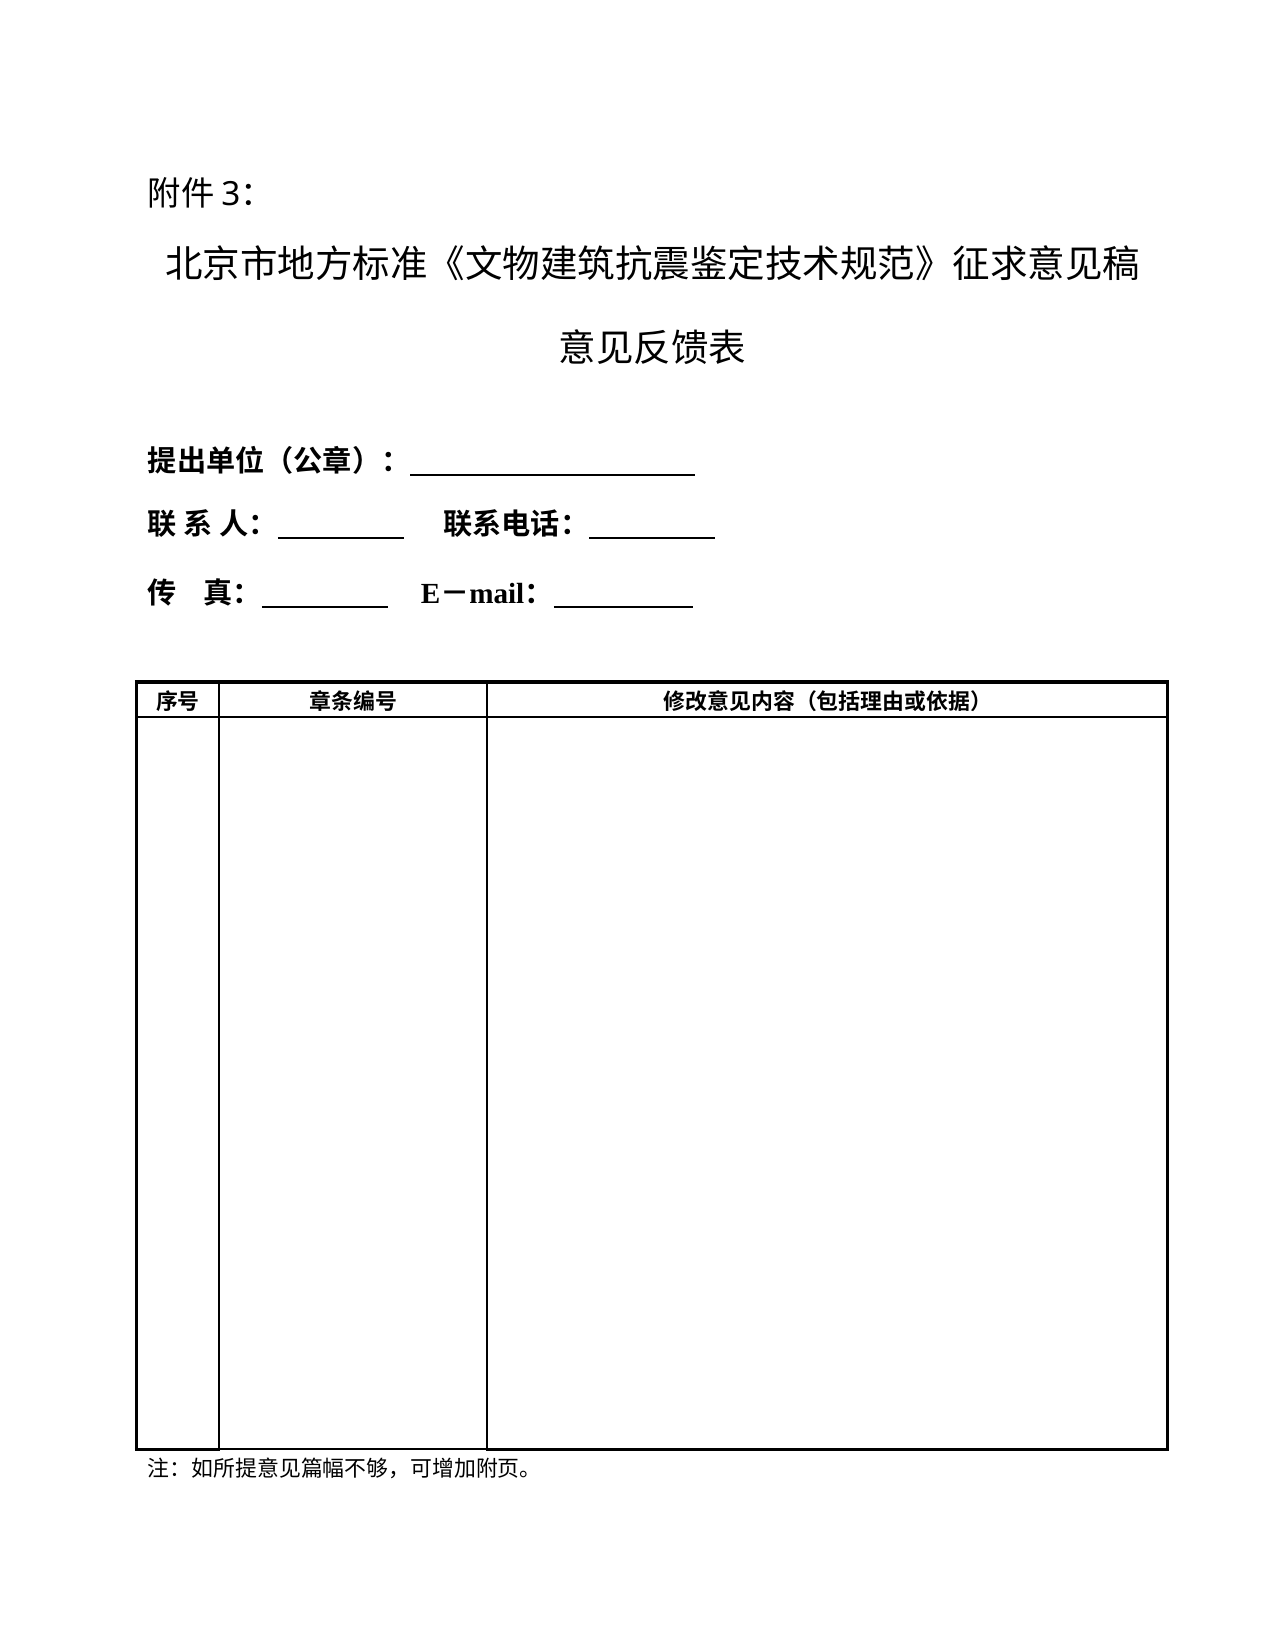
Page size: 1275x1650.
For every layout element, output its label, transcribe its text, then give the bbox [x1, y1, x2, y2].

text 注：如所提意见篇幅不够，可增加附页。 [148, 1451, 1157, 1483]
text 附件3： [148, 159, 1157, 224]
text 北京市地方标准《文物建筑抗震鉴定技术规范》征求意见稿 [148, 229, 1157, 294]
table_header 修改意见内容（包括理由或依据） [488, 684, 1166, 716]
table_header 序号 [138, 684, 218, 716]
text 传 真： E－mail： [148, 569, 1157, 612]
text 意见反馈表 [148, 313, 1157, 378]
table_cell [138, 718, 218, 1448]
table_cell [488, 718, 1166, 1448]
table_header 章条编号 [220, 684, 486, 716]
text 提出单位（公章）： [148, 437, 932, 479]
text 联 系 人： 联系电话： [148, 501, 1168, 543]
table_cell [220, 718, 486, 1448]
